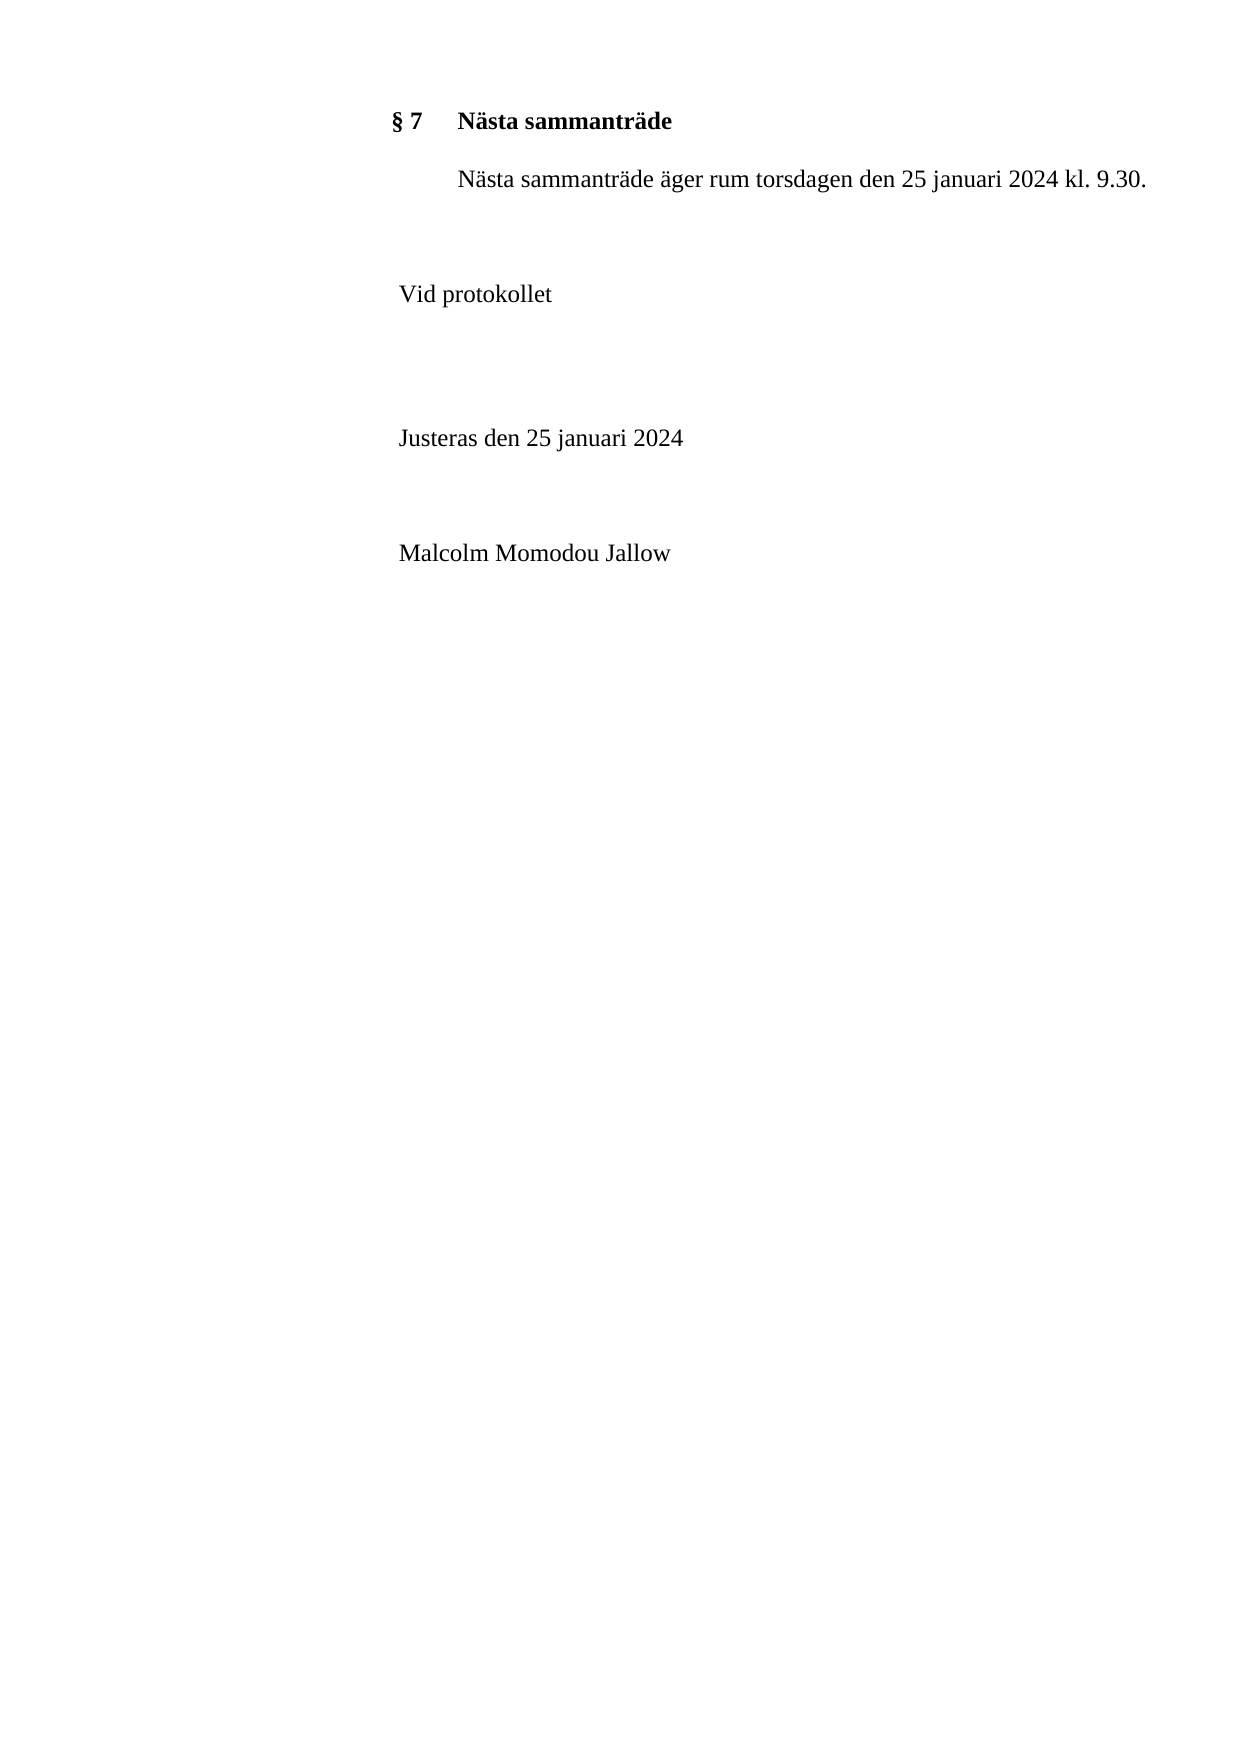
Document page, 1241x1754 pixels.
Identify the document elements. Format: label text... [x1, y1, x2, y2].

table_cell Vid protokollet Justeras den 25 januari 2024 Malcolm Momodou Jallow [258, 250, 1174, 624]
table_header § 7 [384, 106, 450, 250]
table_header Nästa sammanträde Nästa sammanträde äger rum torsdagen den 25 januari 2024 kl. 9.30. [450, 106, 1174, 250]
